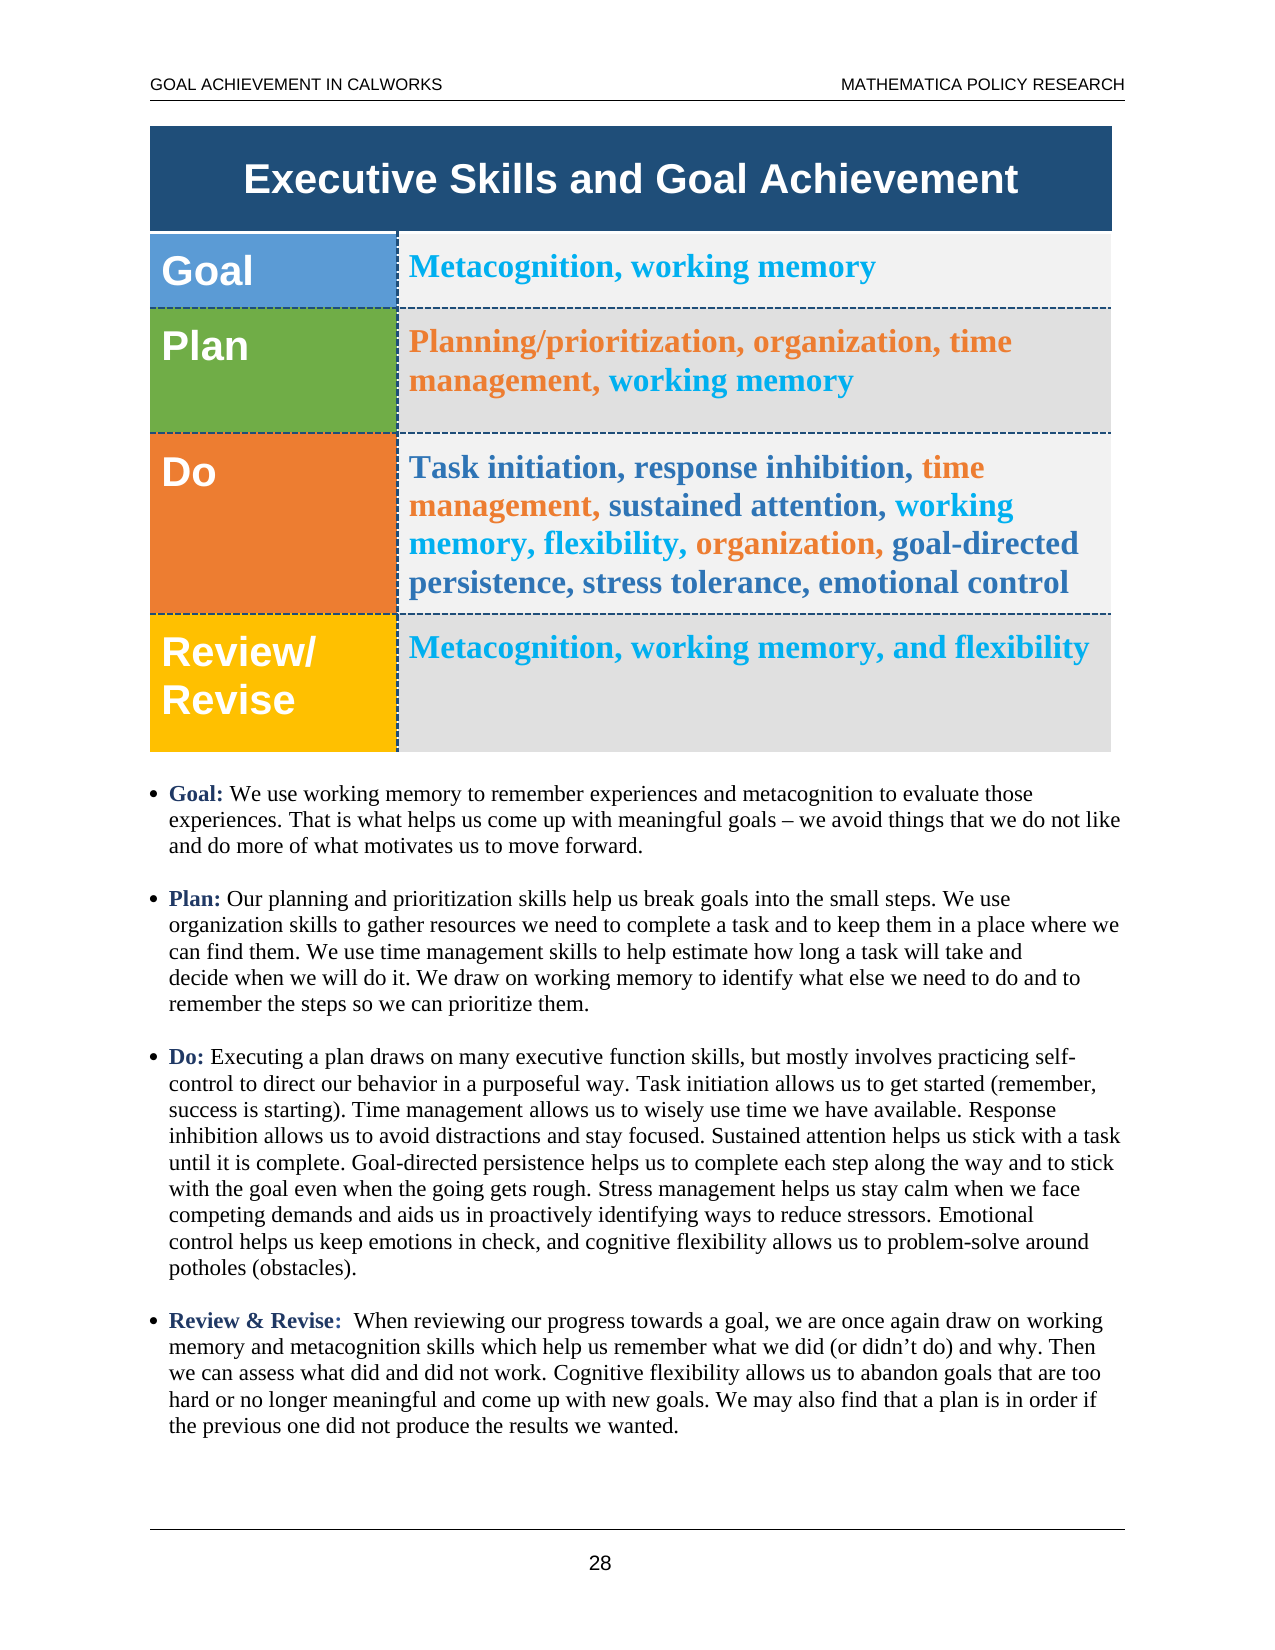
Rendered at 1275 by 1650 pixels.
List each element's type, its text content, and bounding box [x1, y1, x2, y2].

table_cell Goal [150, 234, 397, 307]
list Plan: Our planning and prioritization skills help us break goals into the small steps. We use organization skills to gather resources we need to complete a task and to keep them in a place where we can find them. We use time management skills to help estimate how long a task will take and decide when we will do it. We draw on working memory to identify what else we need to do and to remember the steps so we can prioritize them. [150, 885, 1125, 1017]
table_cell Task initiation, response inhibition, time management, sustained attention, working memory, flexibility, organization, goal-directed persistence, stress tolerance, emotional control [398, 432, 1111, 613]
table_cell Do [150, 432, 397, 613]
list Do: Executing a plan draws on many executive function skills, but mostly involves practicing self-control to direct our behavior in a purposeful way. Task initiation allows us to get started (remember, success is starting). Time management allows us to wisely use time we have available. Response inhibition allows us to avoid distractions and stay focused. Sustained attention helps us stick with a task until it is complete. Goal-directed persistence helps us to complete each step along the way and to stick with the goal even when the going gets rough. Stress management helps us stay calm when we face competing demands and aids us in proactively identifying ways to reduce stressors. Emotional control helps us keep emotions in check, and cognitive flexibility allows us to problem-solve around potholes (obstacles). [150, 1043, 1125, 1280]
list Review & Revise: When reviewing our progress towards a goal, we are once again draw on working memory and metacognition skills which help us remember what we did (or didn’t do) and why. Then we can assess what did and did not work. Cognitive flexibility allows us to abandon goals that are too hard or no longer meaningful and come up with new goals. We may also find that a plan is in order if the previous one did not produce the results we wanted. [150, 1307, 1125, 1438]
table_header Executive Skills and Goal Achievement [150, 126, 1112, 231]
table_cell Review/ Revise [150, 613, 397, 752]
table_cell Metacognition, working memory [398, 234, 1111, 307]
table_cell Metacognition, working memory, and flexibility [398, 613, 1111, 752]
table_cell Plan [150, 307, 397, 432]
list Goal: We use working memory to remember experiences and metacognition to evaluate those experiences. That is what helps us come up with meaningful goals – we avoid things that we do not like and do more of what motivates us to move forward. [150, 780, 1125, 859]
table_cell Planning/prioritization, organization, time management, working memory [398, 307, 1111, 432]
